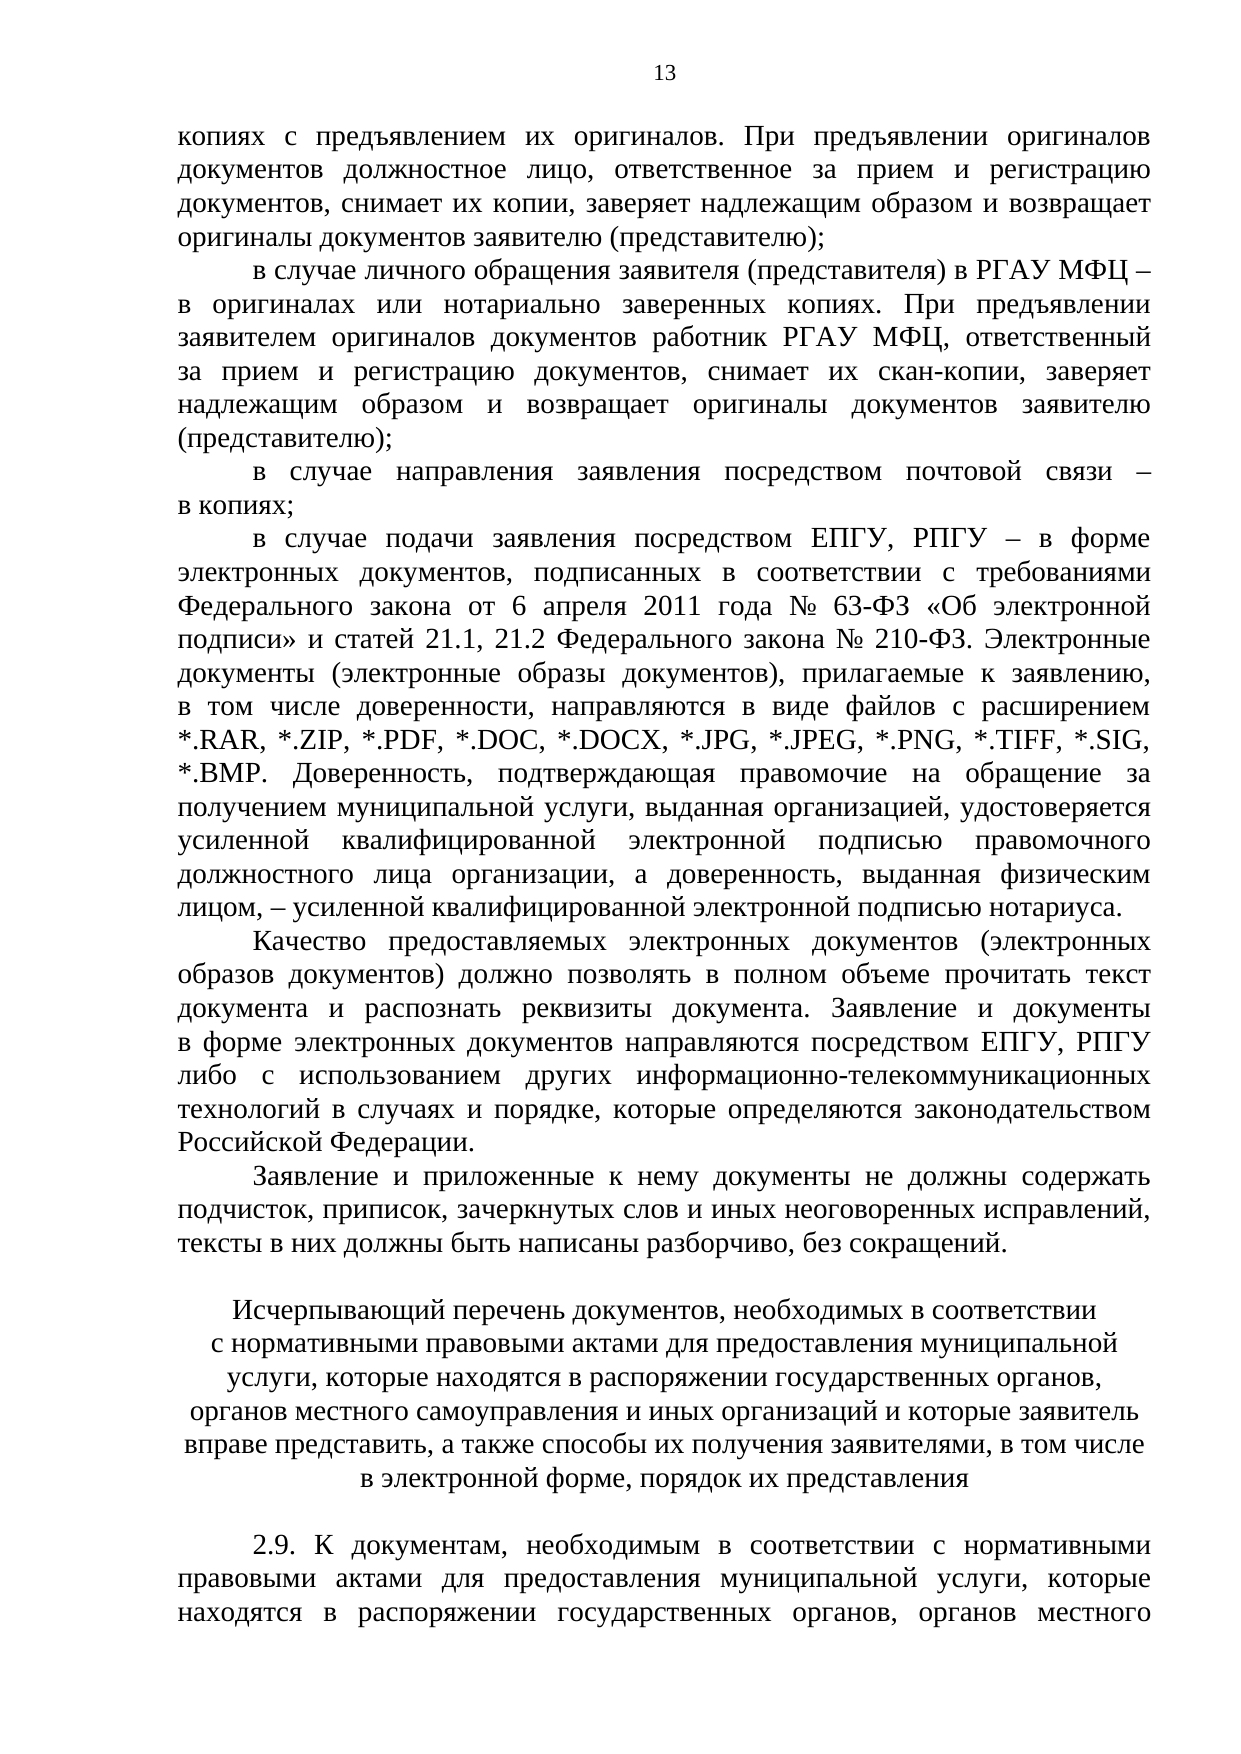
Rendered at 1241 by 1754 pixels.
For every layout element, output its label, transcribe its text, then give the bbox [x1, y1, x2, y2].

text в случае личного обращения заявителя (представителя) в РГАУ МФЦ – в оригиналах или нотариально заверенных копиях. При предъявлении заявителем оригиналов документов работник РГАУ МФЦ, ответственный за прием и регистрацию документов, снимает их скан-копии, заверяет надлежащим образом и возвращает оригиналы документов заявителю (представителю); [177, 252, 1152, 453]
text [177, 1527, 1152, 1627]
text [177, 118, 1152, 252]
text в случае направления заявления посредством почтовой связи – в копиях; [177, 453, 1152, 521]
text в случае подачи заявления посредством ЕПГУ, РПГУ – в форме электронных документов, подписанных в соответствии с требованиями Федерального закона от 6 апреля 2011 года № 63-ФЗ «Об электронной подписи» и статей 21.1, 21.2 Федерального закона № 210-ФЗ. Электронные документы (электронные образы документов), прилагаемые к заявлению, в том числе доверенности, направляются в виде файлов с расширением *.RAR, *.ZIP, *.PDF, *.DOC, *.DOCX, *.JPG, *.JPEG, *.PNG, *.TIFF, *.SIG, *.BMP. Доверенность, подтверждающая правомочие на обращение за получением муниципальной услуги, выданная организацией, удостоверяется усиленной квалифицированной электронной подписью правомочного должностного лица организации, а доверенность, выданная физическим лицом, – усиленной квалифицированной электронной подписью нотариуса. [177, 521, 1152, 923]
text Заявление и приложенные к нему документы не должны содержать подчисток, приписок, зачеркнутых слов и иных неоговоренных исправлений, тексты в них должны быть написаны разборчиво, без сокращений. [177, 1158, 1152, 1258]
text Качество предоставляемых электронных документов (электронных образов документов) должно позволять в полном объеме прочитать текст документа и распознать реквизиты документа. Заявление и документы в форме электронных документов направляются посредством ЕПГУ, РПГУ либо с использованием других информационно-телекоммуникационных технологий в случаях и порядке, которые определяются законодательством Российской Федерации. [177, 923, 1152, 1158]
text Исчерпывающий перечень документов, необходимых в соответствии с нормативными правовыми актами для предоставления муниципальной услуги, которые находятся в распоряжении государственных органов, органов местного самоуправления и иных организаций и которые заявитель вправе представить, а также способы их получения заявителями, в том числе в электронной форме, порядок их представления [177, 1292, 1152, 1493]
